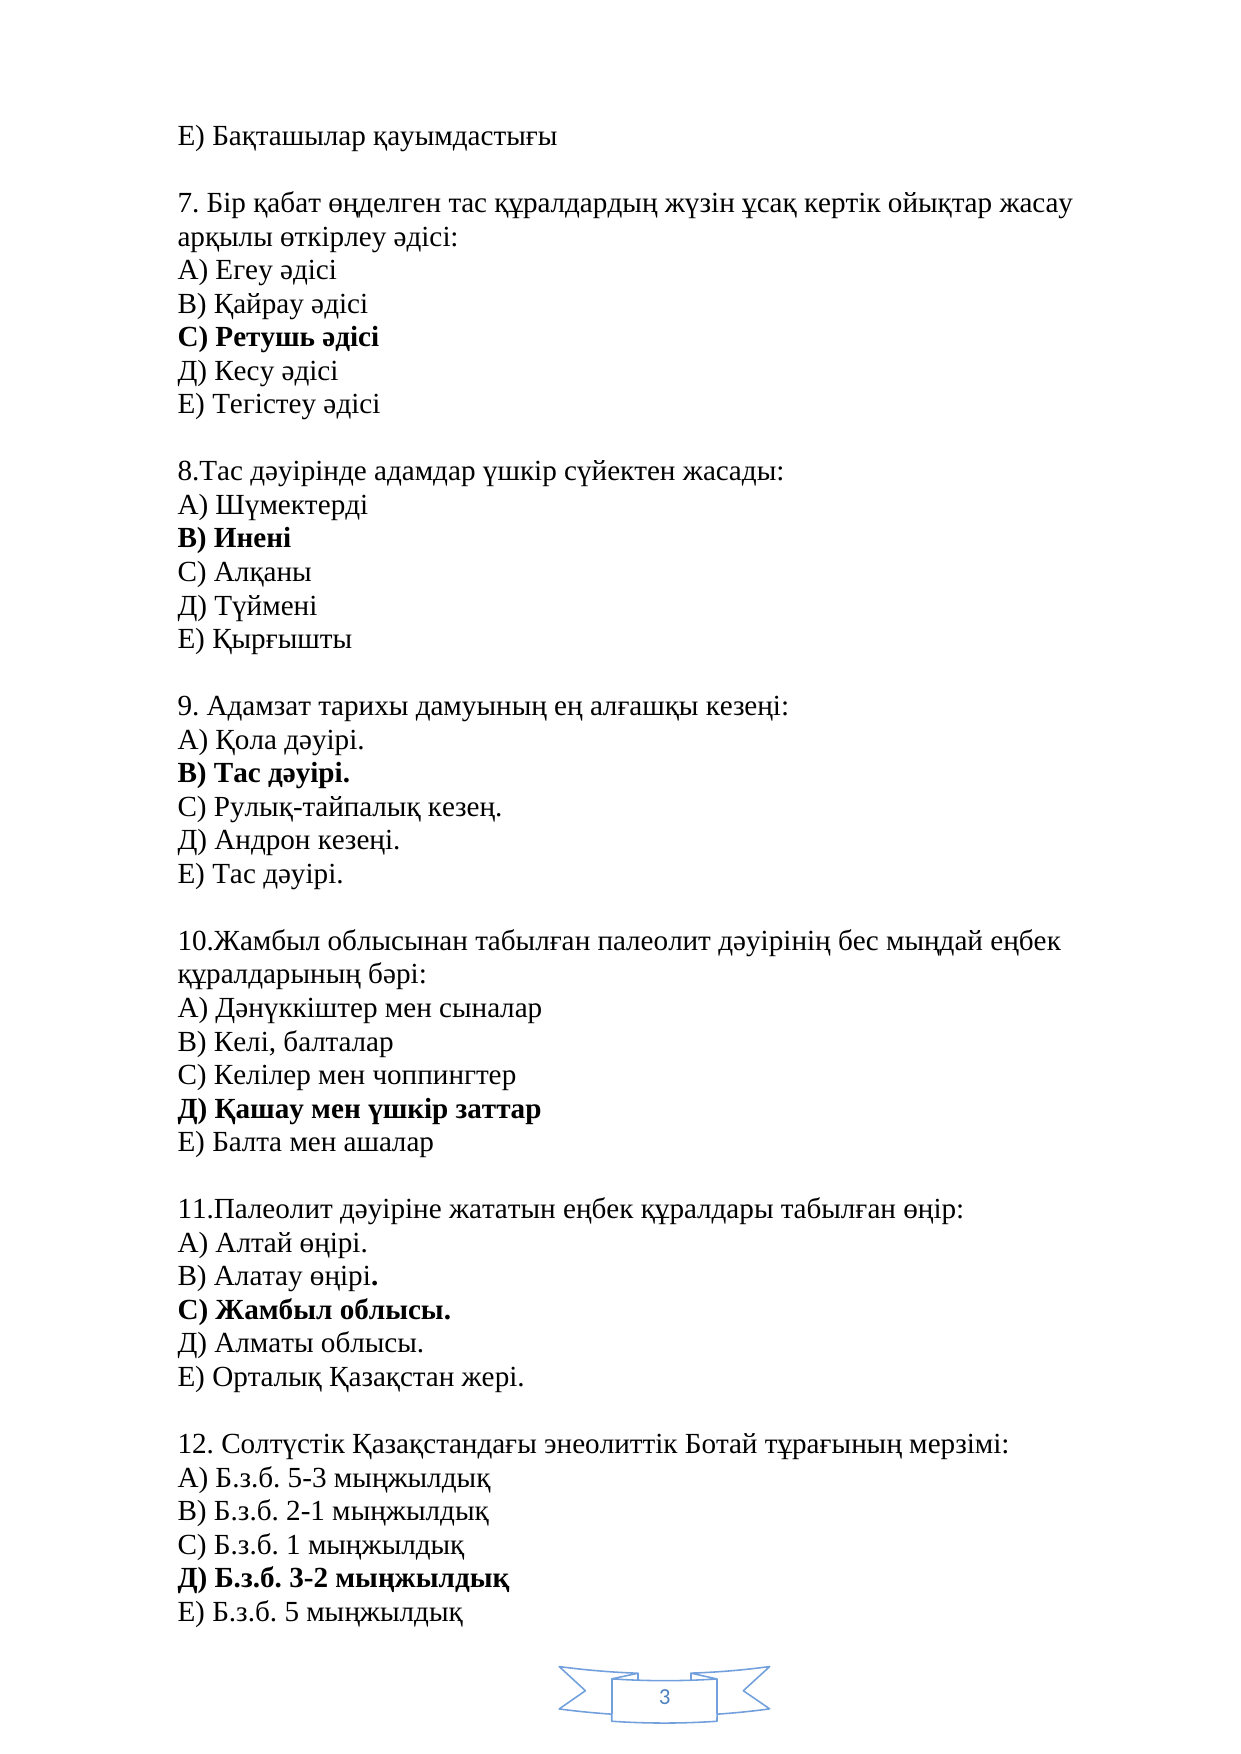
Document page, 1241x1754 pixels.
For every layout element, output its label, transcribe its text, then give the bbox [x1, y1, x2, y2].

text 7. Бір қабат өңделген тас құралдардың жүзін ұсақ кертік ойықтар жасау арқылы өткірлеу әдісі: [177, 185, 1152, 252]
text А) Қола дәуірі. [177, 722, 1152, 755]
text Е) Қырғышты [177, 621, 1152, 655]
text С) Рулық-тайпалық кезең. [177, 789, 1152, 822]
text Д) Қашау мен үшкір заттар [177, 1091, 1152, 1124]
text Е) Тегістеу әдісі [177, 386, 1152, 420]
text Е) Бақташылар қауымдастығы [177, 118, 1152, 152]
text А) Егеу әдісі [177, 252, 1152, 286]
text В) Тас дәуірі. [177, 755, 1152, 789]
text 10.Жамбыл облысынан табылған палеолит дәуірінің бес мыңдай еңбек құралдарының бәрі: [177, 923, 1152, 990]
text Е) Орталық Қазақстан жері. [177, 1359, 1152, 1393]
text Е) Б.з.б. 5 мыңжылдық [177, 1594, 1152, 1627]
text С) Б.з.б. 1 мыңжылдық [177, 1527, 1152, 1560]
text Д) Алматы облысы. [177, 1326, 1152, 1359]
text В) Алатау өңірі. [177, 1258, 1152, 1292]
text 12. Солтүстік Қазақстандағы энеолиттік Ботай тұрағының мерзімі: [177, 1426, 1152, 1460]
text С) Ретушь әдісі [177, 319, 1152, 353]
text В) Келі, балталар [177, 1024, 1152, 1057]
text 9. Адамзат тарихы дамуының ең алғашқы кезеңі: [177, 688, 1152, 722]
text С) Жамбыл облысы. [177, 1292, 1152, 1326]
text В) Қайрау әдісі [177, 286, 1152, 319]
text Д) Кесу әдісі [177, 353, 1152, 386]
text А) Дәнүккіштер мен сыналар [177, 990, 1152, 1024]
text В) Б.з.б. 2-1 мыңжылдық [177, 1493, 1152, 1527]
text С) Келілер мен чоппингтер [177, 1057, 1152, 1091]
text 11.Палеолит дәуіріне жататын еңбек құралдары табылған өңір: [177, 1191, 1152, 1225]
text А) Шүмектерді [177, 487, 1152, 521]
text А) Алтай өңірі. [177, 1225, 1152, 1258]
text Д) Түймені [177, 588, 1152, 621]
text Е) Балта мен ашалар [177, 1124, 1152, 1158]
text 8.Тас дәуірінде адамдар үшкір сүйектен жасады: [177, 453, 1152, 487]
text Д) Андрон кезеңі. [177, 822, 1152, 856]
text Д) Б.з.б. 3-2 мыңжылдық [177, 1560, 1152, 1594]
text Е) Тас дәуірі. [177, 856, 1152, 889]
text А) Б.з.б. 5-3 мыңжылдық [177, 1460, 1152, 1493]
text В) Инені [177, 521, 1152, 554]
text С) Алқаны [177, 554, 1152, 588]
